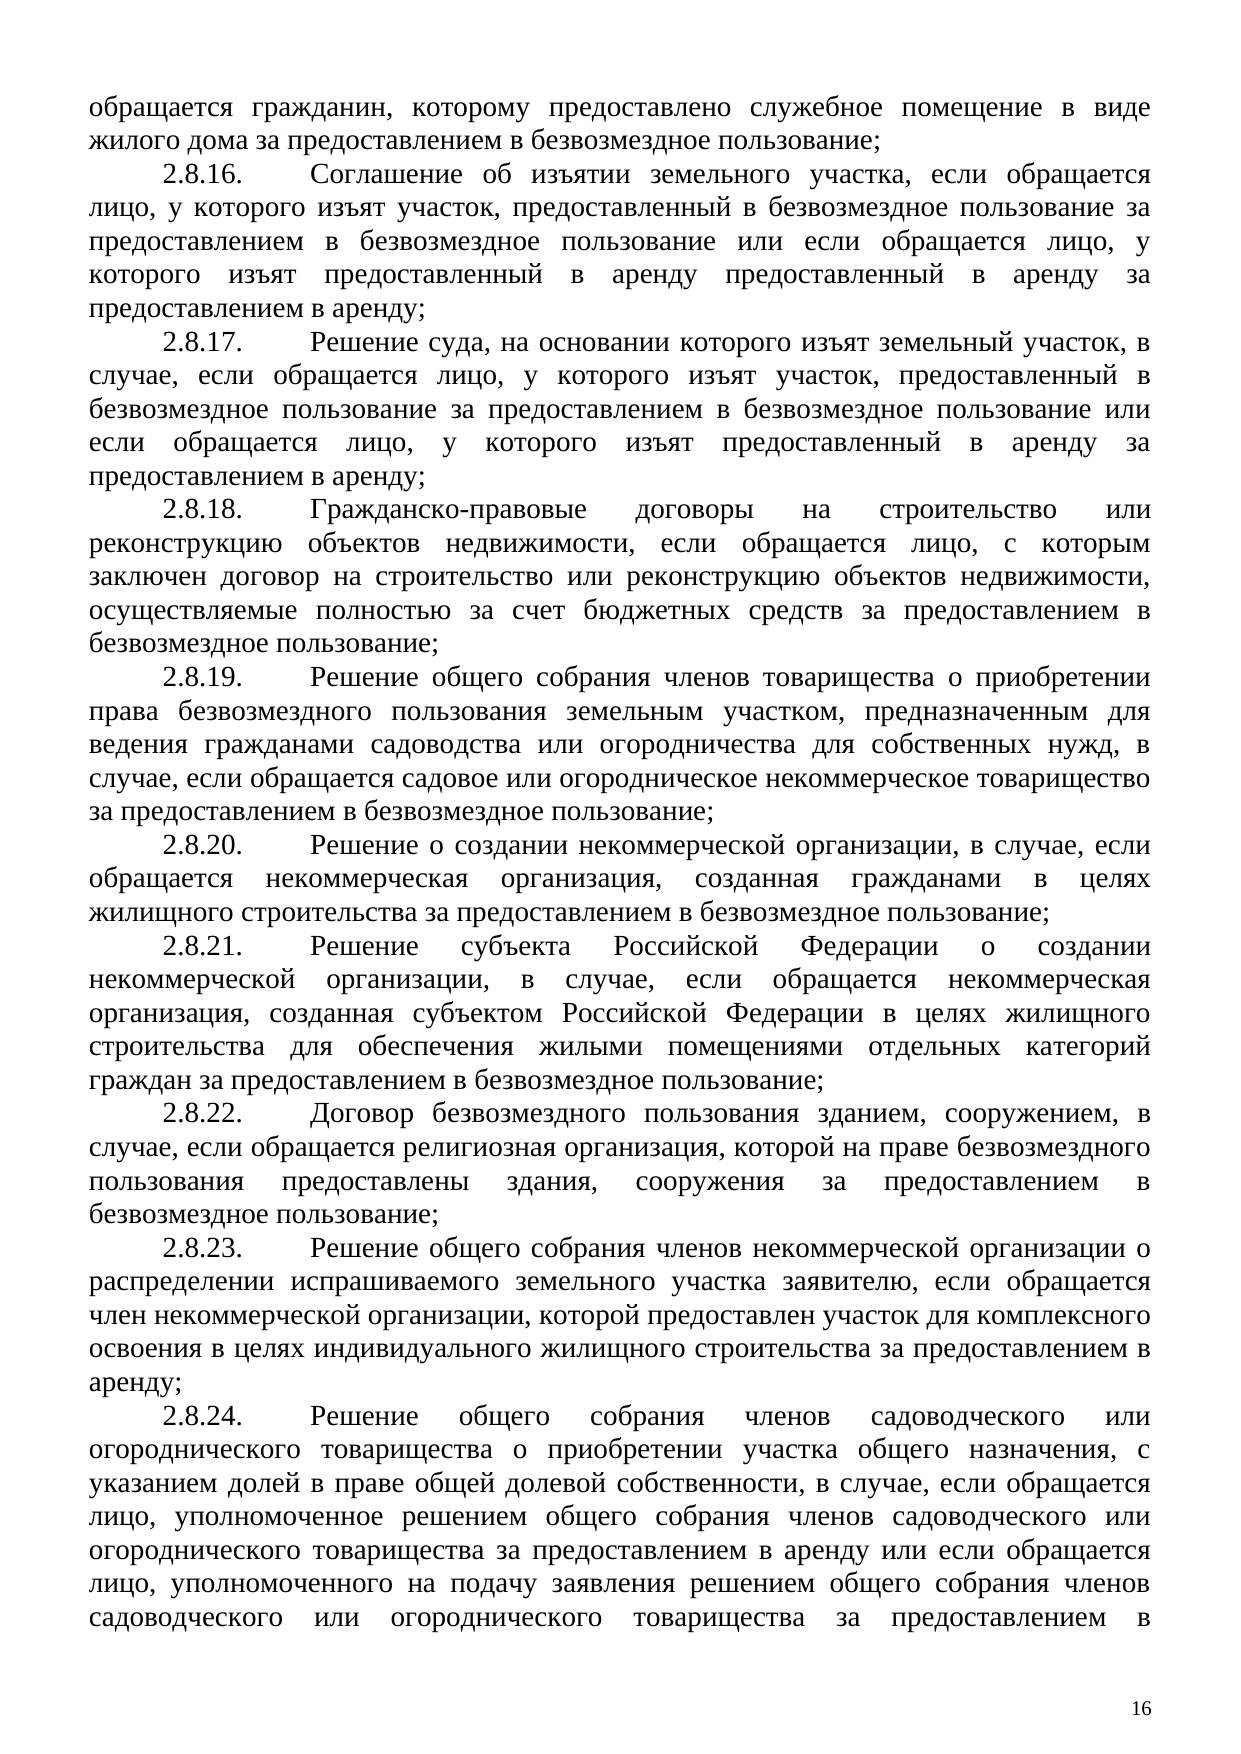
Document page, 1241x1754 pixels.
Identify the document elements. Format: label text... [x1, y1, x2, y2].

list Решение суда, на основании которого изъят земельный участок, в случае, если обращается лицо, у которого изъят участок, предоставленный в безвозмездное пользование за предоставлением в безвозмездное пользование или если обращается лицо, у которого изъят предоставленный в аренду за предоставлением в аренду; [89, 324, 1152, 491]
list Решение общего собрания членов товарищества о приобретении права безвозмездного пользования земельным участком, предназначенным для ведения гражданами садоводства или огородничества для собственных нужд, в случае, если обращается садовое или огородническое некоммерческое товарищество за предоставлением в безвозмездное пользование; [89, 659, 1152, 827]
list Решение общего собрания членов некоммерческой организации о распределении испрашиваемого земельного участка заявителю, если обращается член некоммерческой организации, которой предоставлен участок для комплексного освоения в целях индивидуального жилищного строительства за предоставлением в аренду; [89, 1230, 1152, 1398]
list Гражданско-правовые договоры на строительство или реконструкцию объектов недвижимости, если обращается лицо, с которым заключен договор на строительство или реконструкцию объектов недвижимости, осуществляемые полностью за счет бюджетных средств за предоставлением в безвозмездное пользование; [89, 491, 1152, 659]
list Решение о создании некоммерческой организации, в случае, если обращается некоммерческая организация, созданная гражданами в целях жилищного строительства за предоставлением в безвозмездное пользование; [89, 827, 1152, 928]
list Договор безвозмездного пользования зданием, сооружением, в случае, если обращается религиозная организация, которой на праве безвозмездного пользования предоставлены здания, сооружения за предоставлением в безвозмездное пользование; [89, 1096, 1152, 1230]
list Решение субъекта Российской Федерации о создании некоммерческой организации, в случае, если обращается некоммерческая организация, созданная субъектом Российской Федерации в целях жилищного строительства для обеспечения жилыми помещениями отдельных категорий граждан за предоставлением в безвозмездное пользование; [89, 928, 1152, 1096]
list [89, 89, 1152, 156]
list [89, 1398, 1152, 1632]
list Соглашение об изъятии земельного участка, если обращается лицо, у которого изъят участок, предоставленный в безвозмездное пользование за предоставлением в безвозмездное пользование или если обращается лицо, у которого изъят предоставленный в аренду предоставленный в аренду за предоставлением в аренду; [89, 156, 1152, 323]
